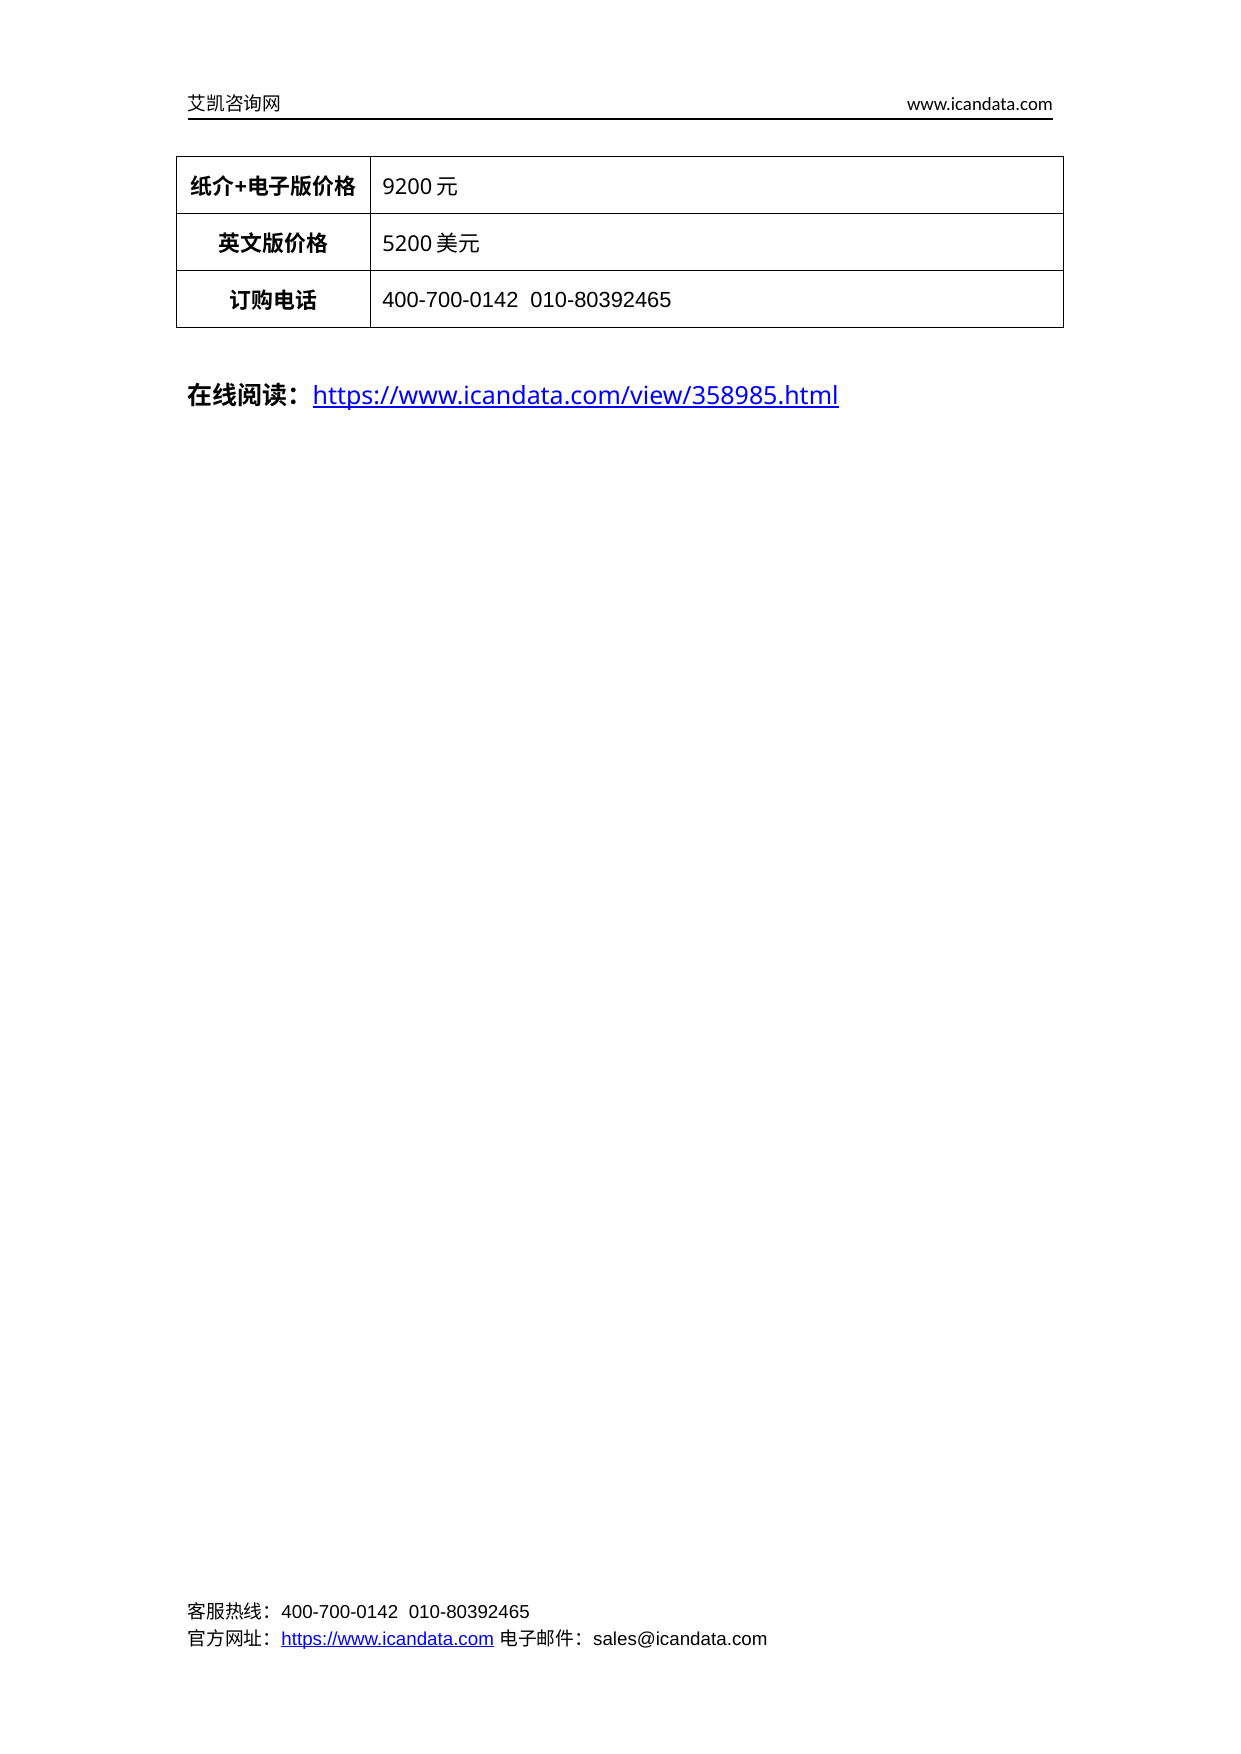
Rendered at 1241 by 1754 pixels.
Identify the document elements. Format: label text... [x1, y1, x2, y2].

table_cell 纸介+电子版价格 [177, 157, 370, 213]
table_cell 400-700-0142 010-80392465 [371, 271, 1063, 327]
text 在线阅读：https://www.icandata.com/view/358985.html [187, 361, 1053, 426]
table_cell 订购电话 [177, 271, 370, 327]
table_cell 英文版价格 [177, 214, 370, 270]
table_cell 9200元 [371, 157, 1063, 213]
table_cell 5200美元 [371, 214, 1063, 270]
